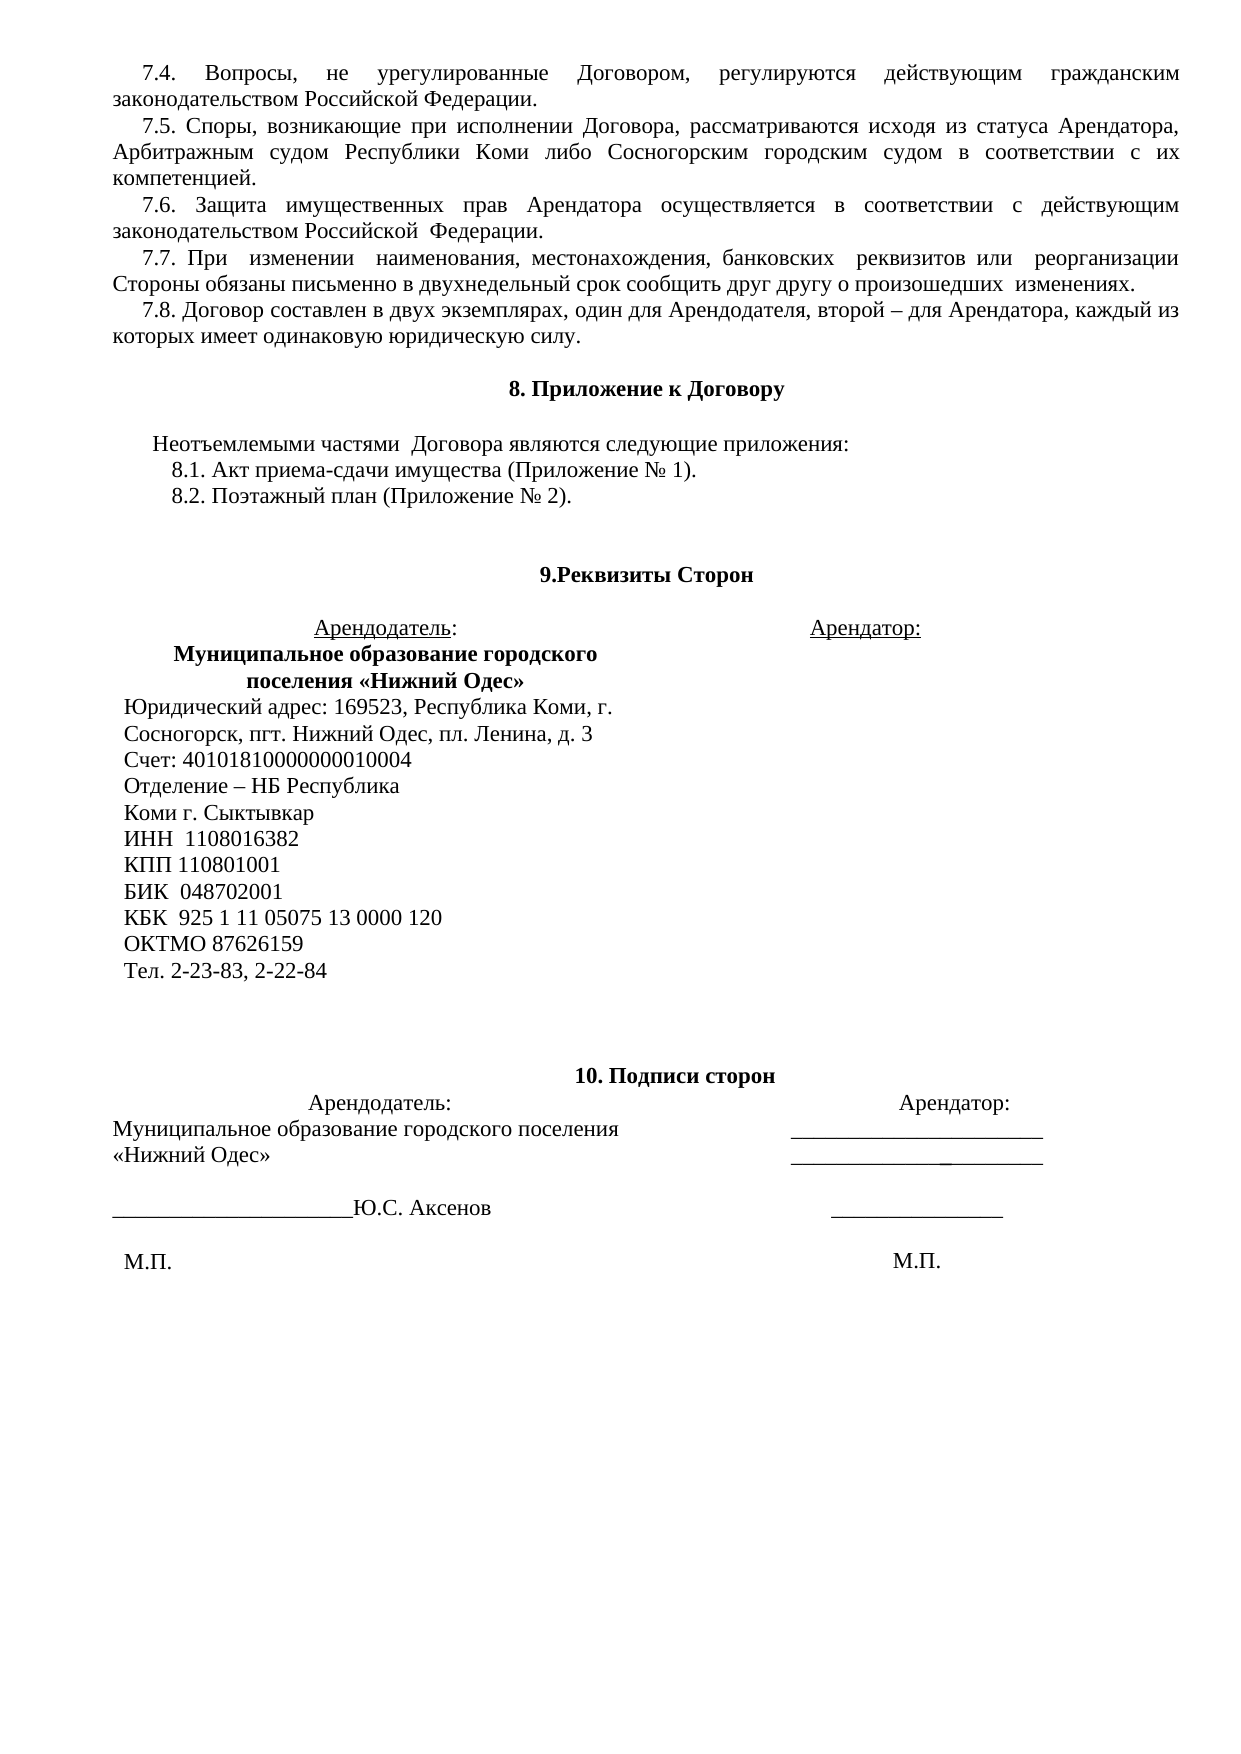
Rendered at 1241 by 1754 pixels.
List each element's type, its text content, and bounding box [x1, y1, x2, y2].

text 7.8. Договор составлен в двух экземплярах, один для Арендодателя, второй – для Арендатора, каждый из которых имеет одинаковую юридическую силу. [112, 296, 1181, 349]
text Неотъемлемыми частями Договора являются следующие приложения: [112, 430, 1181, 456]
table_header Арендатор: ______________________ ______________________ _______________ М.П. [659, 1089, 1175, 1326]
text 9.Реквизиты Сторон [112, 561, 1181, 588]
text 7.5. Споры, возникающие при исполнении Договора, рассматриваются исходя из статуса Арендатора, Арбитражным судом Республики Коми либо Сосногорским городским судом в соответствии с их компетенцией. [112, 112, 1181, 191]
table_header Арендатор: [659, 614, 1072, 983]
text 7.4. Вопросы, не урегулированные Договором, регулируются действующим гражданским законодательством Российской Федерации. [112, 59, 1181, 112]
text 8.2. Поэтажный план (Приложение № 2). [171, 482, 1181, 509]
text 8. Приложение к Договору [112, 375, 1181, 402]
table_header Арендодатель: Муниципальное образование городского поселения «Нижний Одес» _____________________Ю.С. Аксенов М.П. [101, 1089, 658, 1326]
text 8.1. Акт приема-сдачи имущества (Приложение № 1). [171, 456, 1181, 482]
table_header Арендодатель: Муниципальное образование городского поселения «Нижний Одес» Юридический адрес: 169523, Республика Коми, г. Сосногорск, пгт. Нижний Одес, пл. Ленина, д. 3 Счет: 40101810000000010004 Отделение – НБ Республика Коми г. Сыктывкар ИНН 1108016382 КПП 110801001 БИК 048702001 КБК 925 1 11 05075 13 0000 120 ОКТМО 87626159 Тел. 2-23-83, 2-22-84 [112, 614, 658, 983]
text 7.6. Защита имущественных прав Арендатора осуществляется в соответствии с действующим законодательством Российской Федерации. [112, 191, 1181, 243]
text 7.7. При изменении наименования, местонахождения, банковских реквизитов или реорганизации Стороны обязаны письменно в двухнедельный срок сообщить друг другу о произошедших изменениях. [112, 243, 1181, 296]
text 10. Подписи сторон [168, 1062, 1181, 1088]
